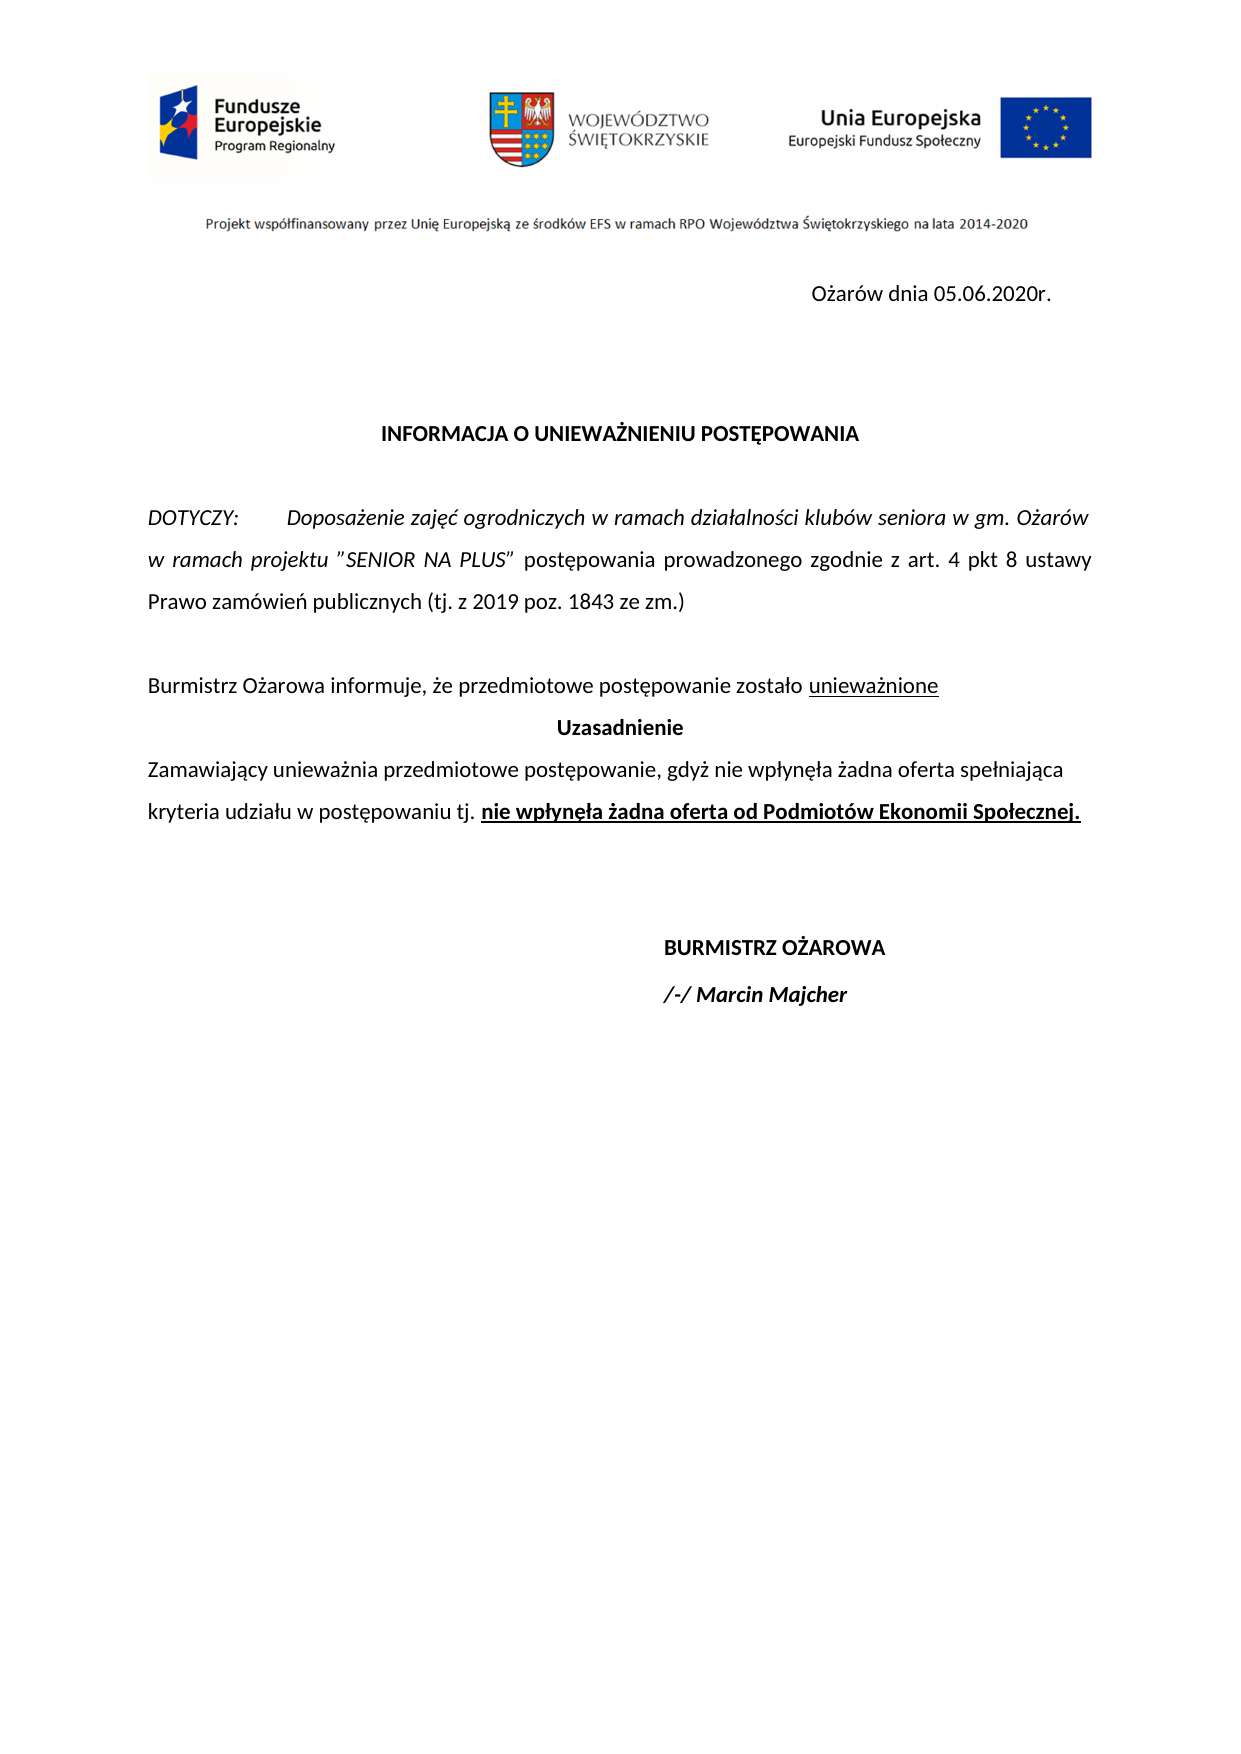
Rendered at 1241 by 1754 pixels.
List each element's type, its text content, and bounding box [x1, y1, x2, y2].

text Zamawiający unieważnia przedmiotowe postępowanie, gdyż nie wpłynęła żadna oferta spełniająca kryteria udziału w postępowaniu tj. nie wpłynęła żadna oferta od Podmiotów Ekonomii Społecznej. [148, 755, 1093, 825]
text /-/ Marcin Majcher [148, 980, 1093, 1008]
text BURMISTRZ OŻAROWA [148, 933, 1093, 961]
text Burmistrz Ożarowa informuje, że przedmiotowe postępowanie zostało unieważnione [148, 671, 1093, 699]
text INFORMACJA O UNIEWAŻNIENIU POSTĘPOWANIA [148, 419, 1093, 447]
text DOTYCZY: Doposażenie zajęć ogrodniczych w ramach działalności klubów seniora w gm. Ożarów w ramach projektu ”SENIOR NA PLUS” postępowania prowadzonego zgodnie z art. 4 pkt 8 ustawy Prawo zamówień publicznych (tj. z 2019 poz. 1843 ze zm.) [148, 503, 1093, 615]
text Ożarów dnia 05.06.2020r. [148, 279, 1093, 307]
text Uzasadnienie [148, 713, 1093, 741]
picture [147, 73, 1093, 232]
